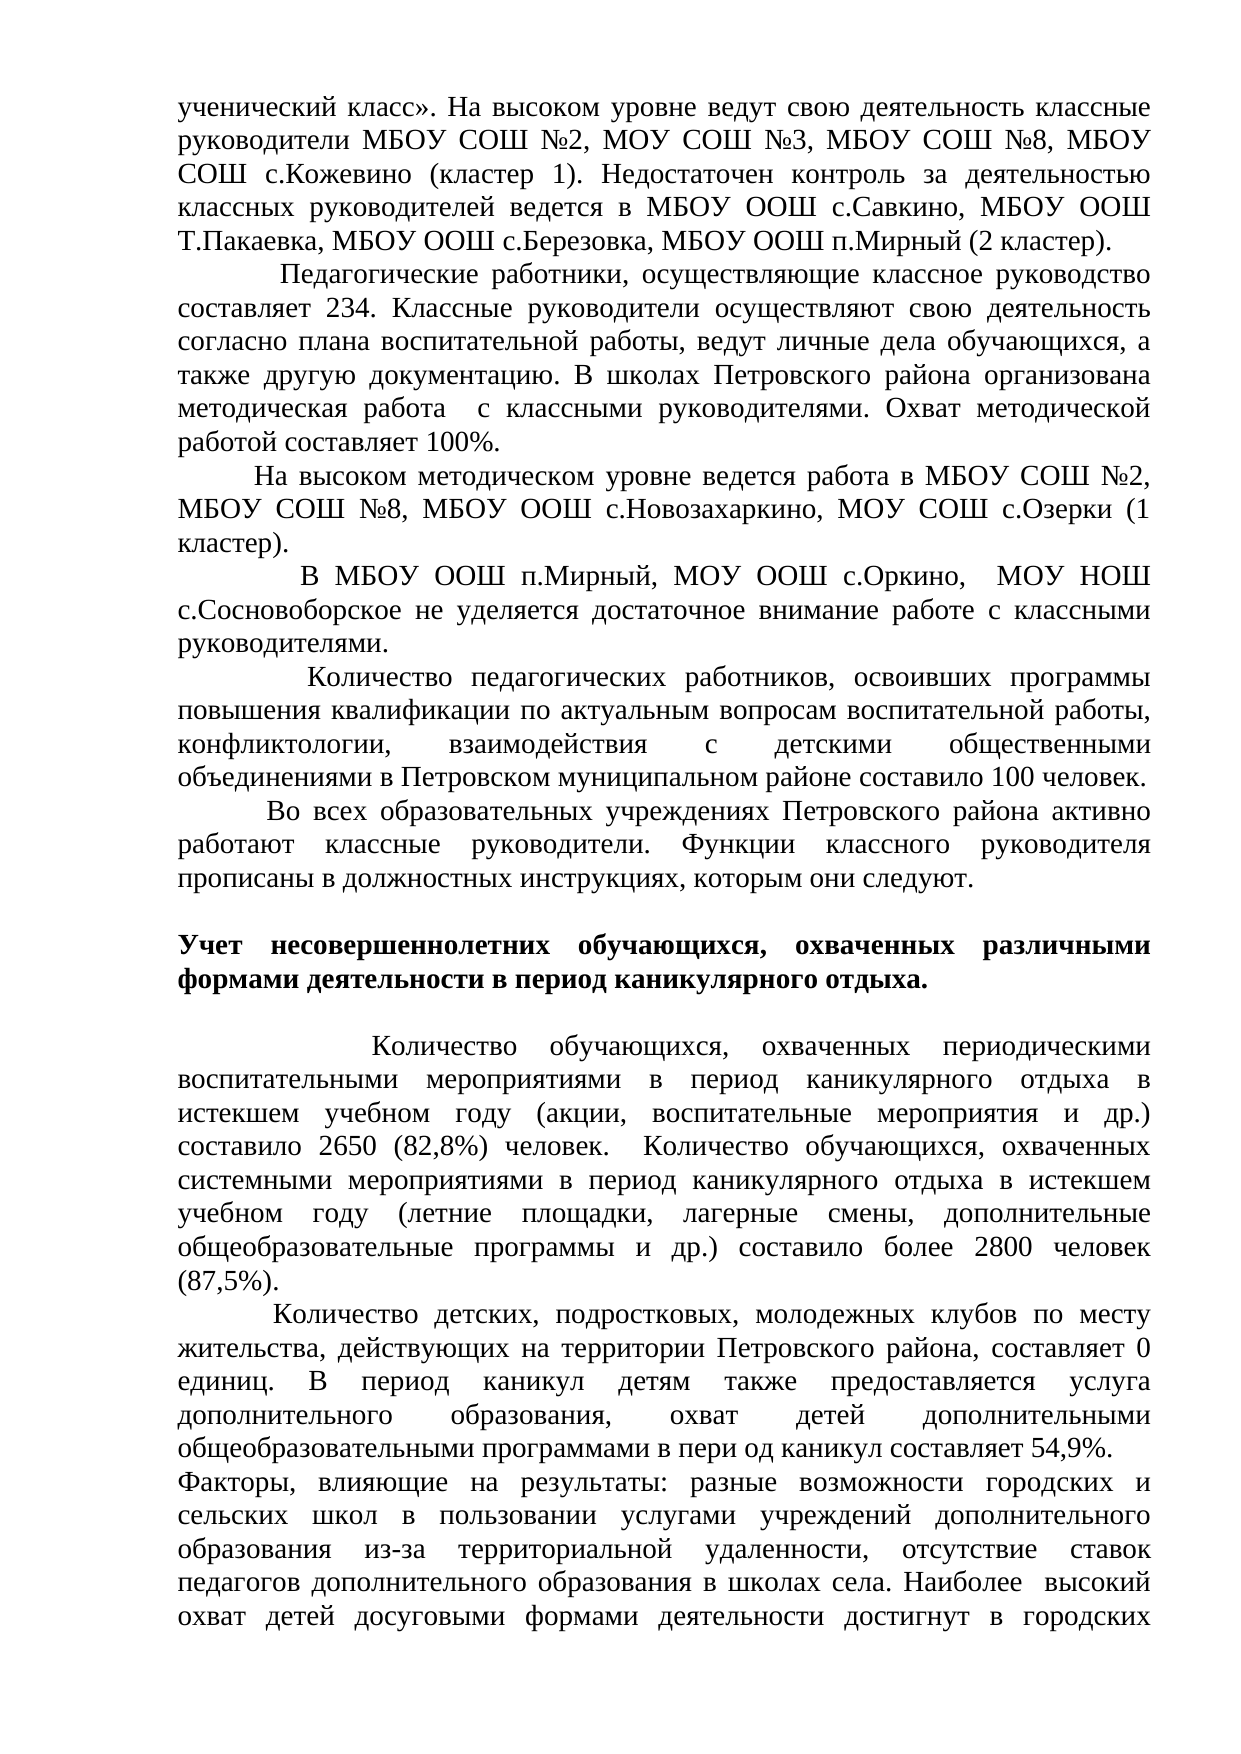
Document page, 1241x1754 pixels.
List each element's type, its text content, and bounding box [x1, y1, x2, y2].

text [177, 1464, 1152, 1632]
text На высоком методическом уровне ведется работа в МБОУ СОШ №2, МБОУ СОШ №8, МБОУ ООШ с.Новозахаркино, МОУ СОШ с.Озерки (1 кластер). [177, 458, 1152, 558]
text Педагогические работники, осуществляющие классное руководство составляет 234. Классные руководители осуществляют свою деятельность согласно плана воспитательной работы, ведут личные дела обучающихся, а также другую документацию. В школах Петровского района организована методическая работа с классными руководителями. Охват методической работой составляет 100%. [177, 256, 1152, 458]
text Количество обучающихся, охваченных периодическими воспитательными мероприятиями в период каникулярного отдыха в истекшем учебном году (акции, воспитательные мероприятия и др.) составило 2650 (82,8%) человек. Количество обучающихся, охваченных системными мероприятиями в период каникулярного отдыха в истекшем учебном году (летние площадки, лагерные смены, дополнительные общеобразовательные программы и др.) составило более 2800 человек (87,5%). [177, 1028, 1152, 1296]
text Во всех образовательных учреждениях Петровского района активно работают классные руководители. Функции классного руководителя прописаны в должностных инструкциях, которым они следуют. [177, 793, 1152, 894]
text Количество детских, подростковых, молодежных клубов по месту жительства, действующих на территории Петровского района, составляет 0 единиц. В период каникул детям также предоставляется услуга дополнительного образования, охват детей дополнительными общеобразовательными программами в пери од каникул составляет 54,9%. [177, 1296, 1152, 1464]
text Количество педагогических работников, освоивших программы повышения квалификации по актуальным вопросам воспитательной работы, конфликтологии, взаимодействия с детскими общественными объединениями в Петровском муниципальном районе составило 100 человек. [177, 659, 1152, 793]
text В МБОУ ООШ п.Мирный, МОУ ООШ с.Оркино, МОУ НОШ с.Сосновоборское не уделяется достаточное внимание работе с классными руководителями. [177, 558, 1152, 659]
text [177, 89, 1152, 256]
text Учет несовершеннолетних обучающихся, охваченных различными формами деятельности в период каникулярного отдыха. [177, 927, 1152, 994]
